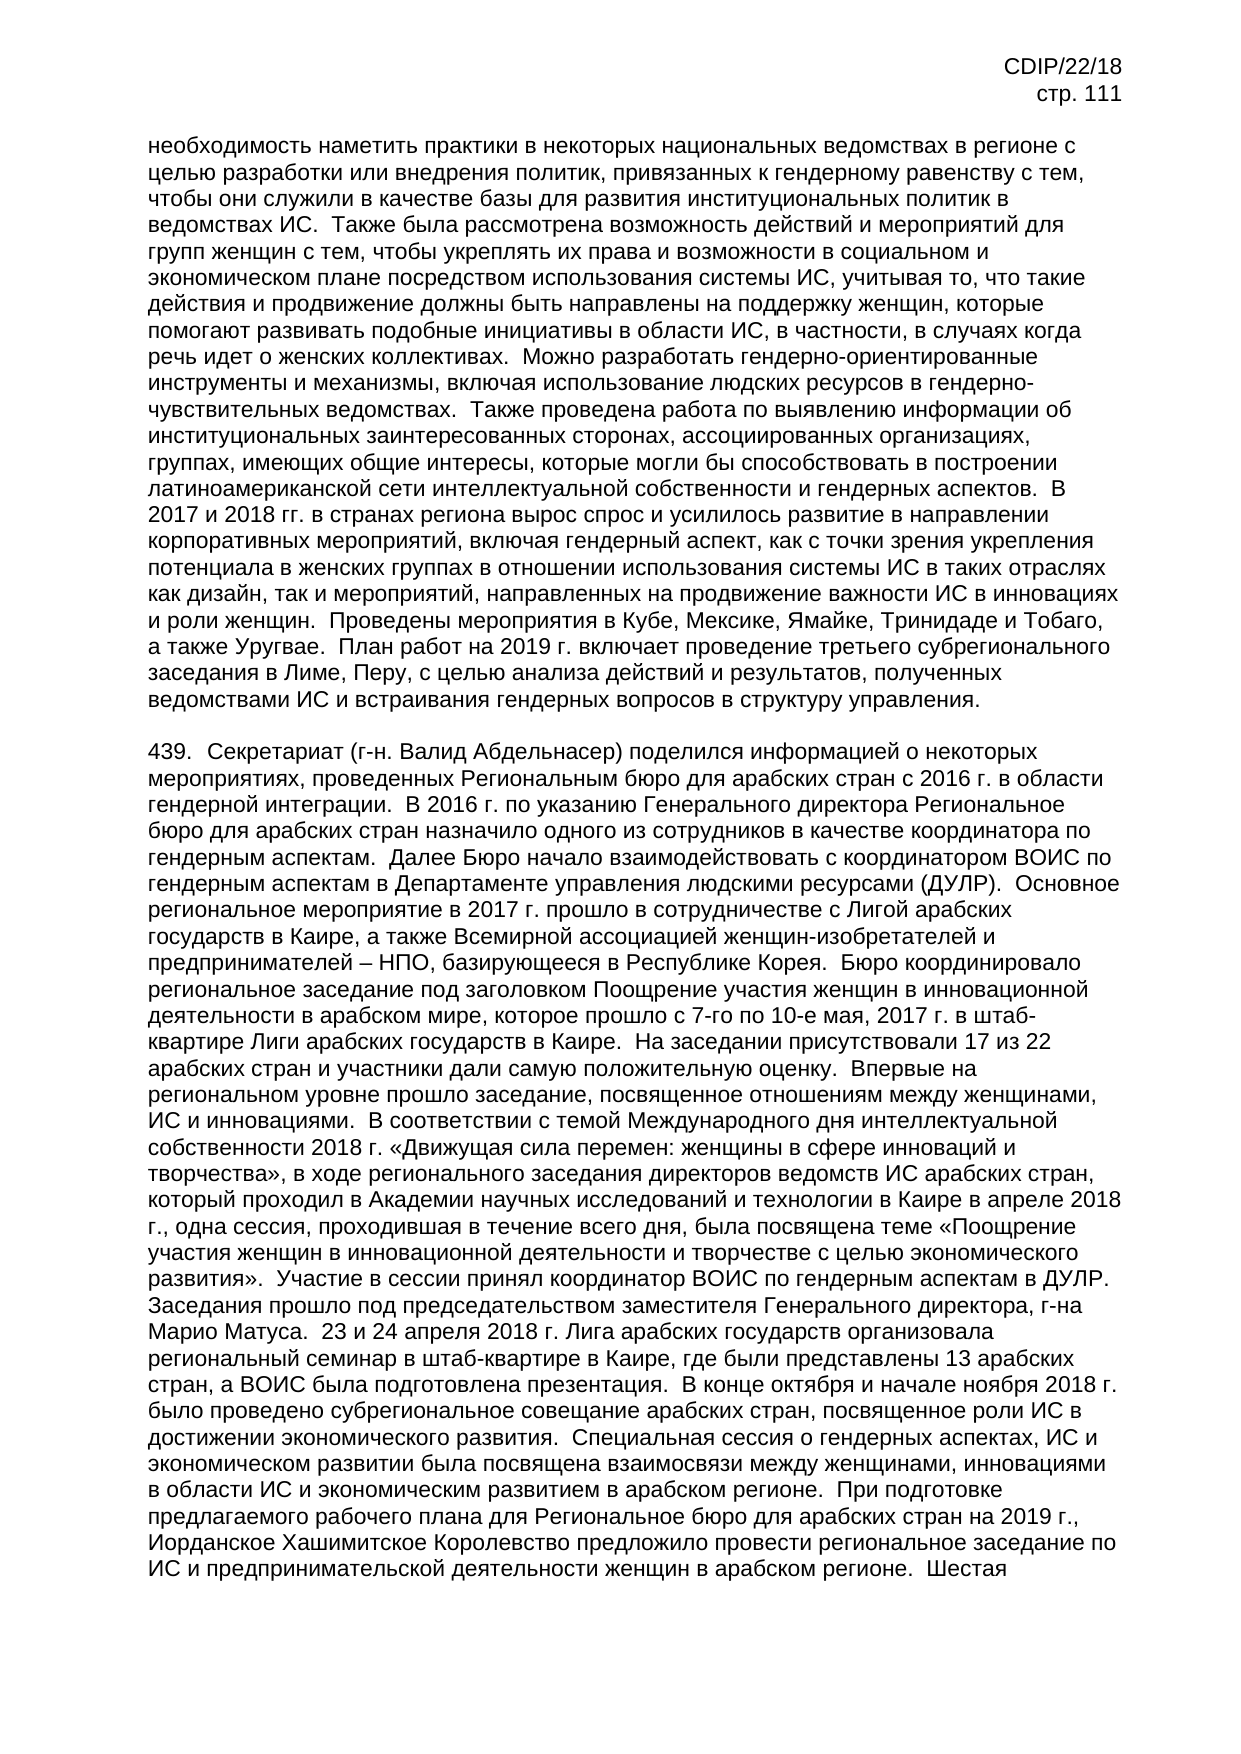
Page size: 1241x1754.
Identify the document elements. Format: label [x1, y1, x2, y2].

list [148, 132, 1122, 712]
list [148, 738, 1122, 1582]
